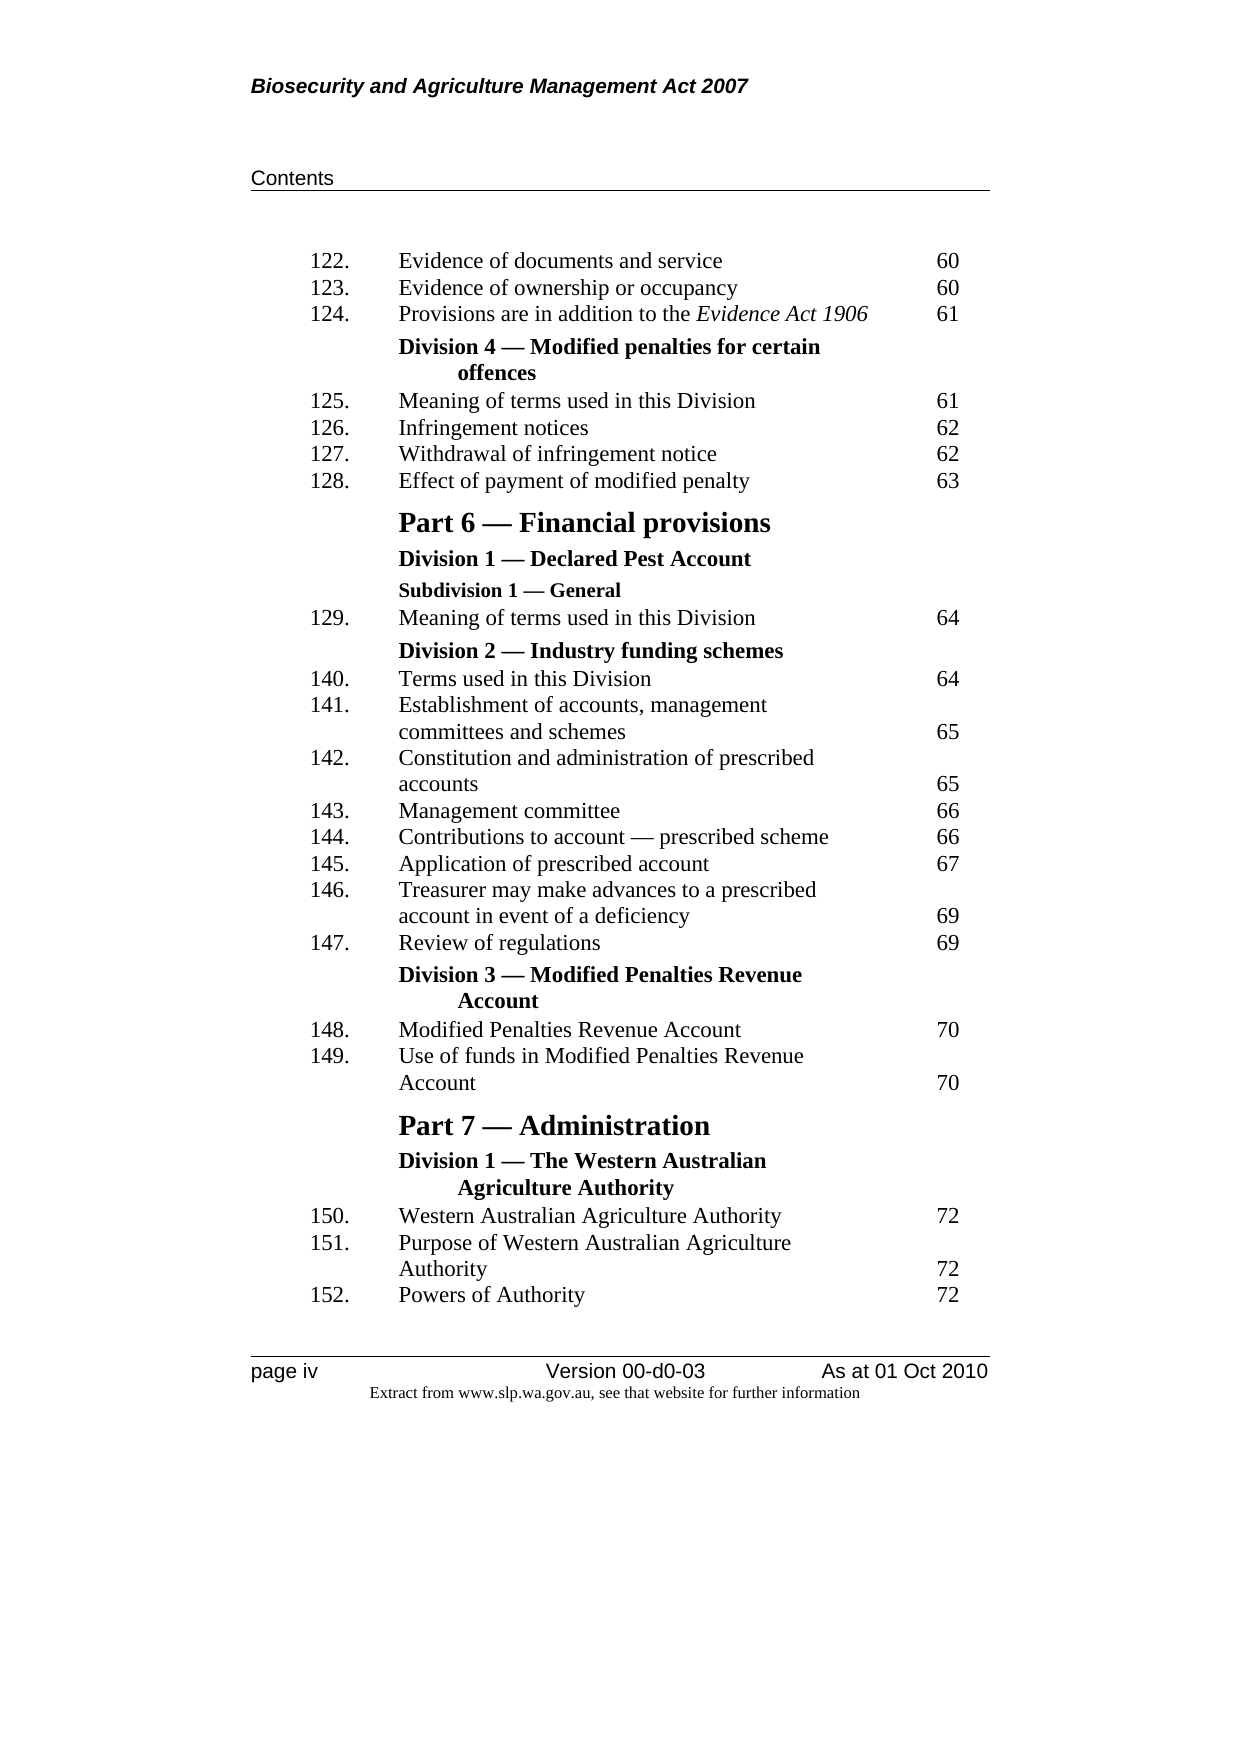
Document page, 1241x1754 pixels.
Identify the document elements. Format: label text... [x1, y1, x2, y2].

text Part 6 — Financial provisions [398, 506, 872, 539]
text 125. Meaning of terms used in this Division 61 [309, 388, 872, 414]
text 151. Purpose of Western Australian Agriculture Authority 72 [309, 1228, 872, 1281]
text 144. Contributions to account — prescribed scheme 66 [309, 823, 872, 849]
text Part 7 — Administration [398, 1108, 872, 1141]
text 143. Management committee 66 [309, 797, 872, 823]
text 146. Treasurer may make advances to a prescribed account in event of a deficiency 69 [309, 876, 872, 929]
text Division 4 — Modified penalties for certain offences [398, 333, 872, 386]
text 152. Powers of Authority 72 [309, 1281, 872, 1308]
text 140. Terms used in this Division 64 [309, 665, 872, 691]
text Division 3 — Modified Penalties Revenue Account [398, 961, 872, 1014]
text 124. Provisions are in addition to the Evidence Act 1906 61 [309, 300, 872, 327]
text 128. Effect of payment of modified penalty 63 [309, 467, 872, 493]
text 148. Modified Penalties Revenue Account 70 [309, 1016, 872, 1042]
text 127. Withdrawal of infringement notice 62 [309, 440, 872, 467]
text Division 1 — Declared Pest Account [398, 545, 872, 572]
text 147. Review of regulations 69 [309, 929, 872, 955]
text 123. Evidence of ownership or occupancy 60 [309, 274, 872, 300]
text 150. Western Australian Agriculture Authority 72 [309, 1202, 872, 1228]
text Division 1 — The Western Australian Agriculture Authority [398, 1147, 872, 1200]
text 142. Constitution and administration of prescribed accounts 65 [309, 744, 872, 797]
text 145. Application of prescribed account 67 [309, 849, 872, 876]
text 149. Use of funds in Modified Penalties Revenue Account 70 [309, 1042, 872, 1095]
text 126. Infringement notices 62 [309, 414, 872, 440]
text 129. Meaning of terms used in this Division 64 [309, 604, 872, 630]
text 122. Evidence of documents and service 60 [309, 247, 872, 274]
text Division 2 — Industry funding schemes [398, 637, 872, 663]
text Subdivision 1 — General [398, 578, 872, 602]
text 141. Establishment of accounts, management committees and schemes 65 [309, 691, 872, 744]
